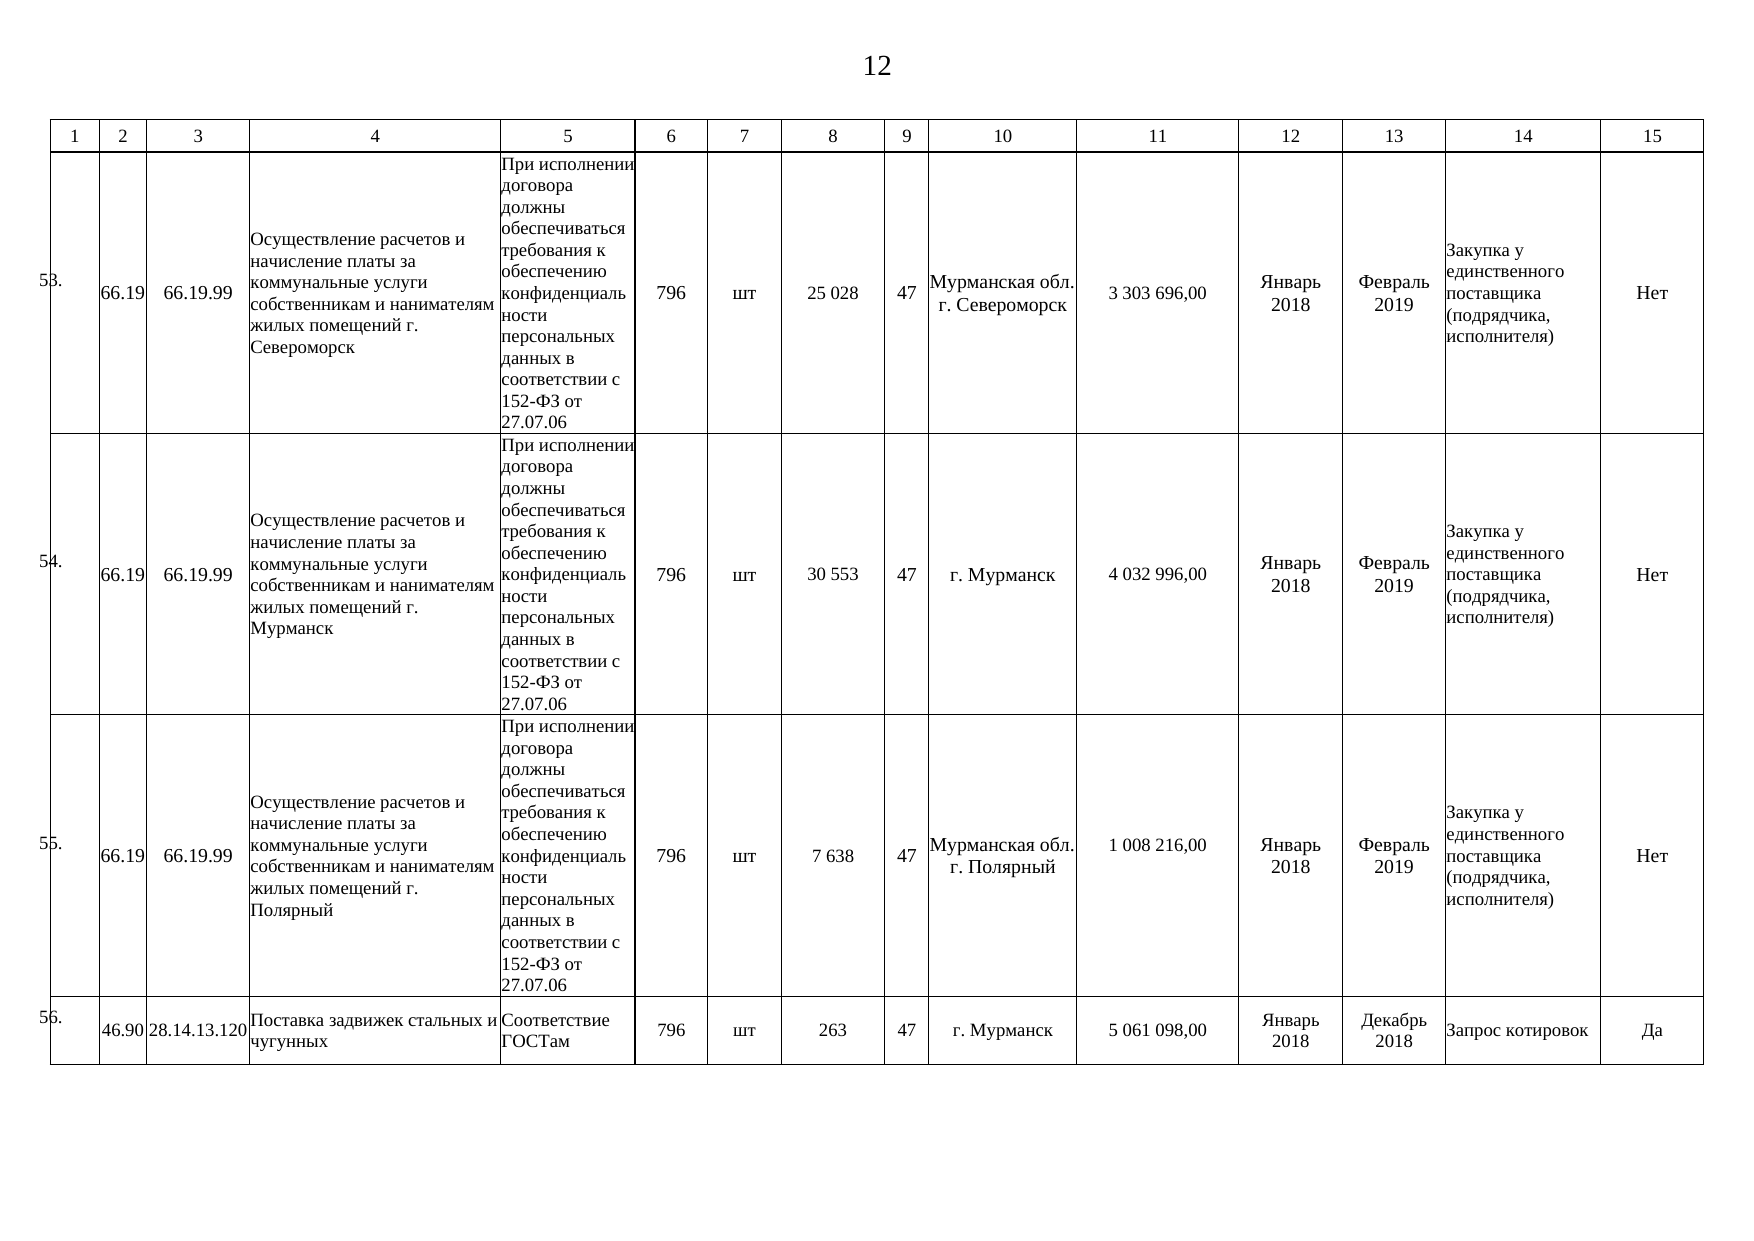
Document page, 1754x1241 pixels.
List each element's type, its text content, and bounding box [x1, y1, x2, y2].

table_header 5 [501, 120, 634, 151]
table_cell 3 303 696,00 [1077, 153, 1238, 433]
table_cell 66.19.99 [147, 153, 249, 433]
table_cell Февраль 2019 [1343, 434, 1445, 714]
table_cell Запрос котировок [1446, 997, 1600, 1064]
table_header 3 [147, 120, 249, 151]
table_cell 66.19 [100, 434, 146, 714]
table_cell 4 032 996,00 [1077, 434, 1238, 714]
table_cell 66.19.99 [147, 715, 249, 996]
table_cell Закупка у единственного поставщика (подрядчика, исполнителя) [1446, 715, 1600, 996]
table_cell Январь 2018 [1239, 715, 1342, 996]
table_cell Да [1601, 997, 1703, 1064]
table_cell Февраль 2019 [1343, 153, 1445, 433]
table_header 4 [250, 120, 500, 151]
table_header 7 [708, 120, 781, 151]
table_cell 1 008 216,00 [1077, 715, 1238, 996]
table_cell 796 [636, 434, 707, 714]
table_header 14 [1446, 120, 1600, 151]
table_cell Осуществление расчетов и начисление платы за коммунальные услуги собственникам и нанимателям жилых помещений г. Полярный [250, 715, 500, 996]
table_cell 796 [636, 997, 707, 1064]
table_cell шт [708, 434, 781, 714]
table_cell 66.19.99 [147, 434, 249, 714]
table_cell 7 638 [782, 715, 884, 996]
table_cell Закупка у единственного поставщика (подрядчика, исполнителя) [1446, 434, 1600, 714]
table_cell Осуществление расчетов и начисление платы за коммунальные услуги собственникам и нанимателям жилых помещений г. Мурманск [250, 434, 500, 714]
table_cell Декабрь 2018 [1343, 997, 1445, 1064]
table_cell шт [708, 153, 781, 433]
table_cell [51, 997, 99, 1064]
table_cell 47 [885, 153, 928, 433]
table_cell Январь 2018 [1239, 434, 1342, 714]
table_cell Поставка задвижек стальных и чугунных [250, 997, 500, 1064]
table_cell [51, 715, 99, 996]
table_cell шт [708, 997, 781, 1064]
table_cell Январь 2018 [1239, 997, 1342, 1064]
table_cell 263 [782, 997, 884, 1064]
table_cell 30 553 [782, 434, 884, 714]
table_header 2 [100, 120, 146, 151]
table_cell 47 [885, 715, 928, 996]
table_cell При исполнении договора должны обеспечиваться требования к обеспечению конфиденциальности персональных данных в соответствии с 152-ФЗ от 27.07.06 [501, 434, 634, 714]
table_header 13 [1343, 120, 1445, 151]
table_cell При исполнении договора должны обеспечиваться требования к обеспечению конфиденциальности персональных данных в соответствии с 152-ФЗ от 27.07.06 [501, 153, 634, 433]
table_cell г. Мурманск [929, 434, 1076, 714]
table_cell [51, 434, 99, 714]
table_cell Январь 2018 [1239, 153, 1342, 433]
table_header 15 [1601, 120, 1703, 151]
table_cell Мурманская обл. г. Североморск [929, 153, 1076, 433]
table_cell 66.19 [100, 153, 146, 433]
table_cell Мурманская обл. г. Полярный [929, 715, 1076, 996]
table_header 12 [1239, 120, 1342, 151]
table_cell Нет [1601, 153, 1703, 433]
table_cell 28.14.13.120 [147, 997, 249, 1064]
table_cell При исполнении договора должны обеспечиваться требования к обеспечению конфиденциальности персональных данных в соответствии с 152-ФЗ от 27.07.06 [501, 715, 634, 996]
table_header 9 [885, 120, 928, 151]
table_cell 46.90 [100, 997, 146, 1064]
table_cell 796 [636, 715, 707, 996]
table_cell [51, 153, 99, 433]
table_header 10 [929, 120, 1076, 151]
table_cell Нет [1601, 434, 1703, 714]
table_header 6 [636, 120, 707, 151]
table_cell 796 [636, 153, 707, 433]
table_cell Осуществление расчетов и начисление платы за коммунальные услуги собственникам и нанимателям жилых помещений г. Североморск [250, 153, 500, 433]
table_cell Нет [1601, 715, 1703, 996]
table_cell Соответствие ГОСТам [501, 997, 634, 1064]
table_cell Закупка у единственного поставщика (подрядчика, исполнителя) [1446, 153, 1600, 433]
table_cell Февраль 2019 [1343, 715, 1445, 996]
table_cell 47 [885, 997, 928, 1064]
table_header 8 [782, 120, 884, 151]
table_cell шт [708, 715, 781, 996]
table_cell 47 [885, 434, 928, 714]
table_cell 25 028 [782, 153, 884, 433]
table_cell г. Мурманск [929, 997, 1076, 1064]
table_cell 66.19 [100, 715, 146, 996]
table_header 11 [1077, 120, 1238, 151]
table_header 1 [51, 120, 99, 151]
table_cell 5 061 098,00 [1077, 997, 1238, 1064]
